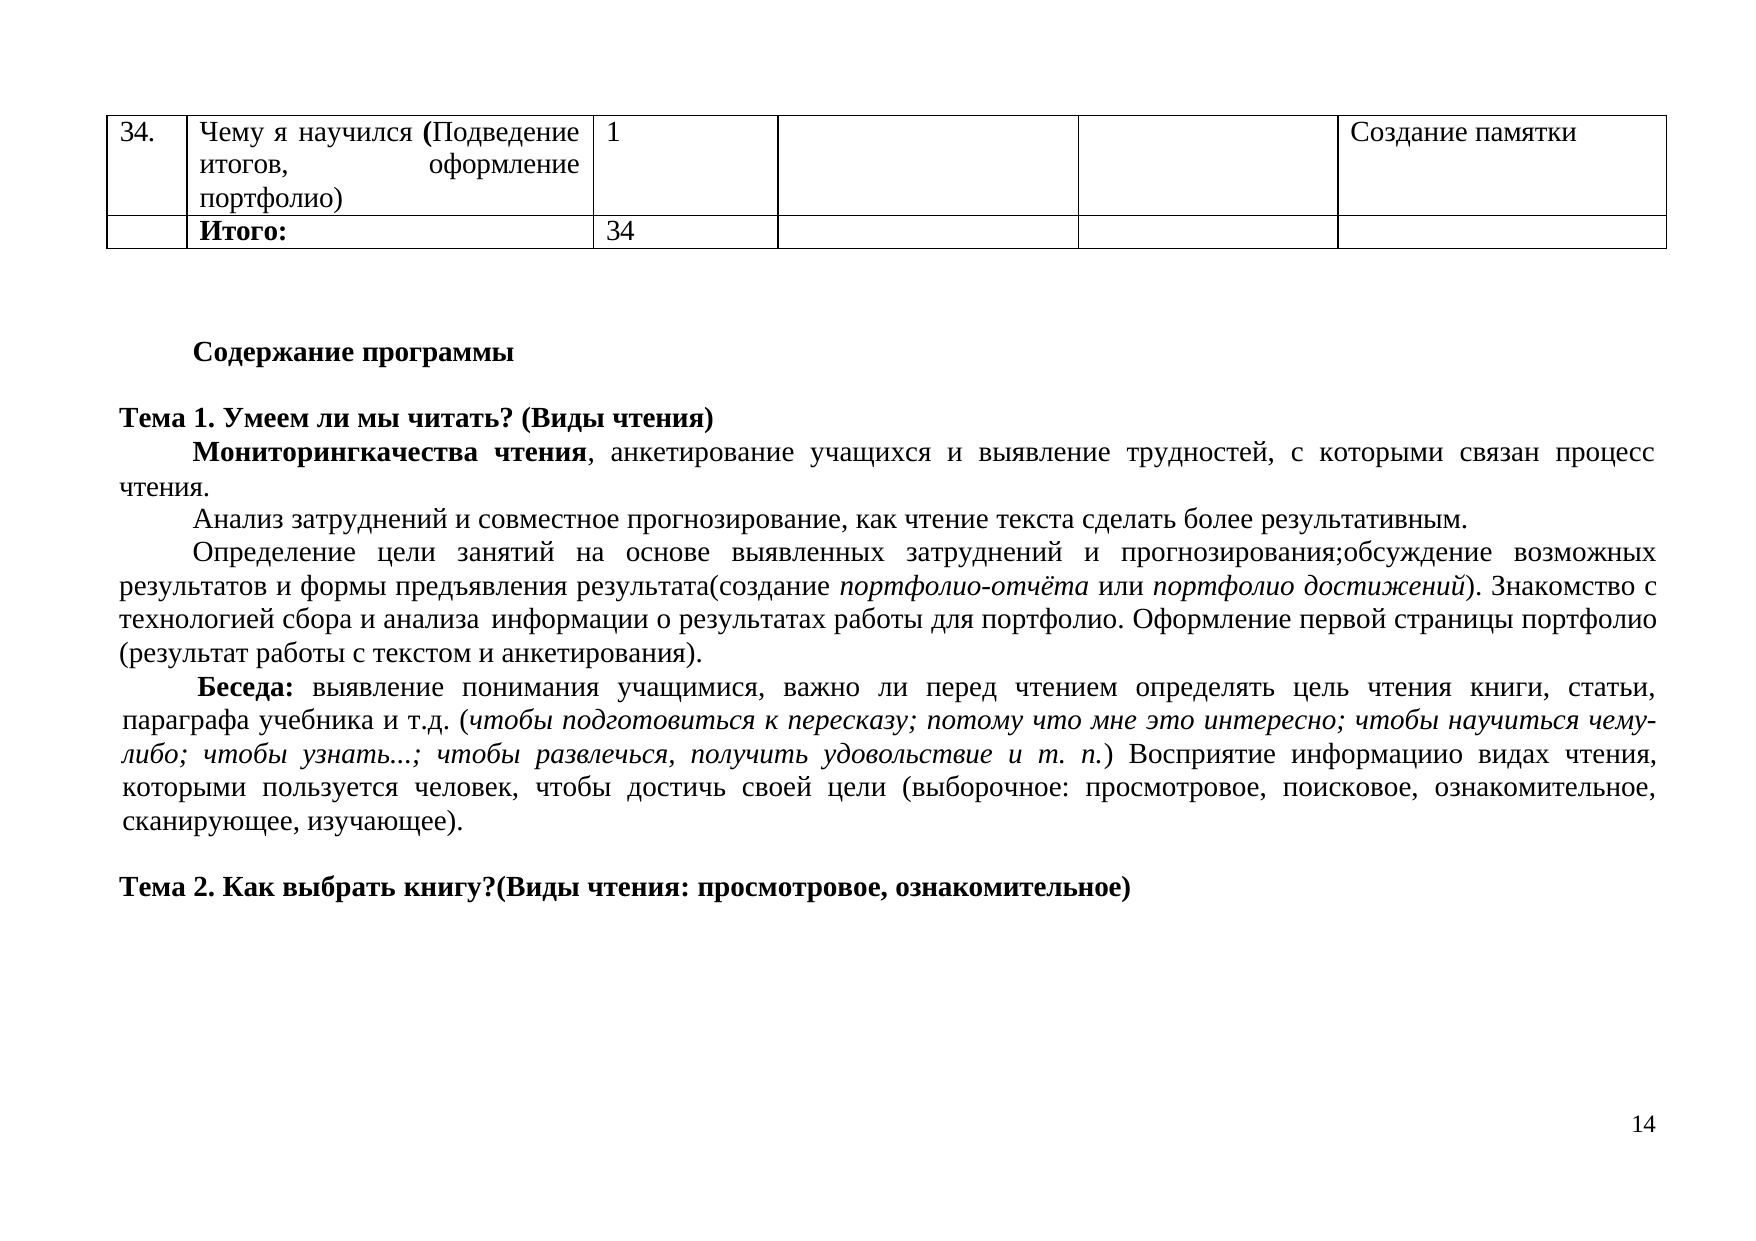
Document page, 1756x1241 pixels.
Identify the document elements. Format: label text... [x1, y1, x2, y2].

table_cell 34 [594, 216, 777, 247]
text Определение цели занятий на основе выявленных затруднений и прогнозирования;обсуждение возможных результатов и формы предъявления результата(создание портфолио-отчёта или портфолио достижений). Знакомство с технологией сбора и анализа информации о результатах работы для портфолио. Оформление первой страницы портфолио (результат работы с текстом и анкетирования). [119, 534, 1657, 669]
table_cell [108, 216, 186, 247]
table_cell 34. [108, 116, 186, 215]
table_cell [779, 116, 1078, 215]
table_cell [1339, 216, 1666, 247]
table_cell [1079, 216, 1337, 247]
table_cell 1 [594, 116, 777, 215]
subtitle Содержание программы [192, 334, 1678, 367]
table_cell Чему я научился (Подведение итогов, оформление портфолио) [188, 116, 593, 215]
table_cell [779, 216, 1078, 247]
text Анализ затруднений и совместное прогнозирование, как чтение текста сделать более результативным. [192, 503, 1678, 534]
table_cell Создание памятки [1339, 116, 1666, 215]
table_cell [1079, 116, 1337, 215]
table_cell Итого: [188, 216, 593, 247]
text Мониторингкачества чтения, анкетирование учащихся и выявление трудностей, с которыми связан процесс чтения. [119, 434, 1655, 502]
subtitle Тема 2. Как выбрать книгу?(Виды чтения: просмотровое, ознакомительное) [119, 869, 1678, 903]
text Беседа: выявление понимания учащимися, важно ли перед чтением определять цель чтения книги, статьи, параграфа учебника и т.д. (чтобы подготовиться к пересказу; потому что мне это интересно; чтобы научиться чему- либо; чтобы узнать...; чтобы развлечься, получить удовольствие и т. п.) Восприятие информациио видах чтения, которыми пользуется человек, чтобы достичь своей цели (выборочное: просмотровое, поисковое, ознакомительное, сканирующее, изучающее). [122, 669, 1657, 836]
text Тема 1. Умеем ли мы читать? (Виды чтения) [119, 401, 1678, 434]
